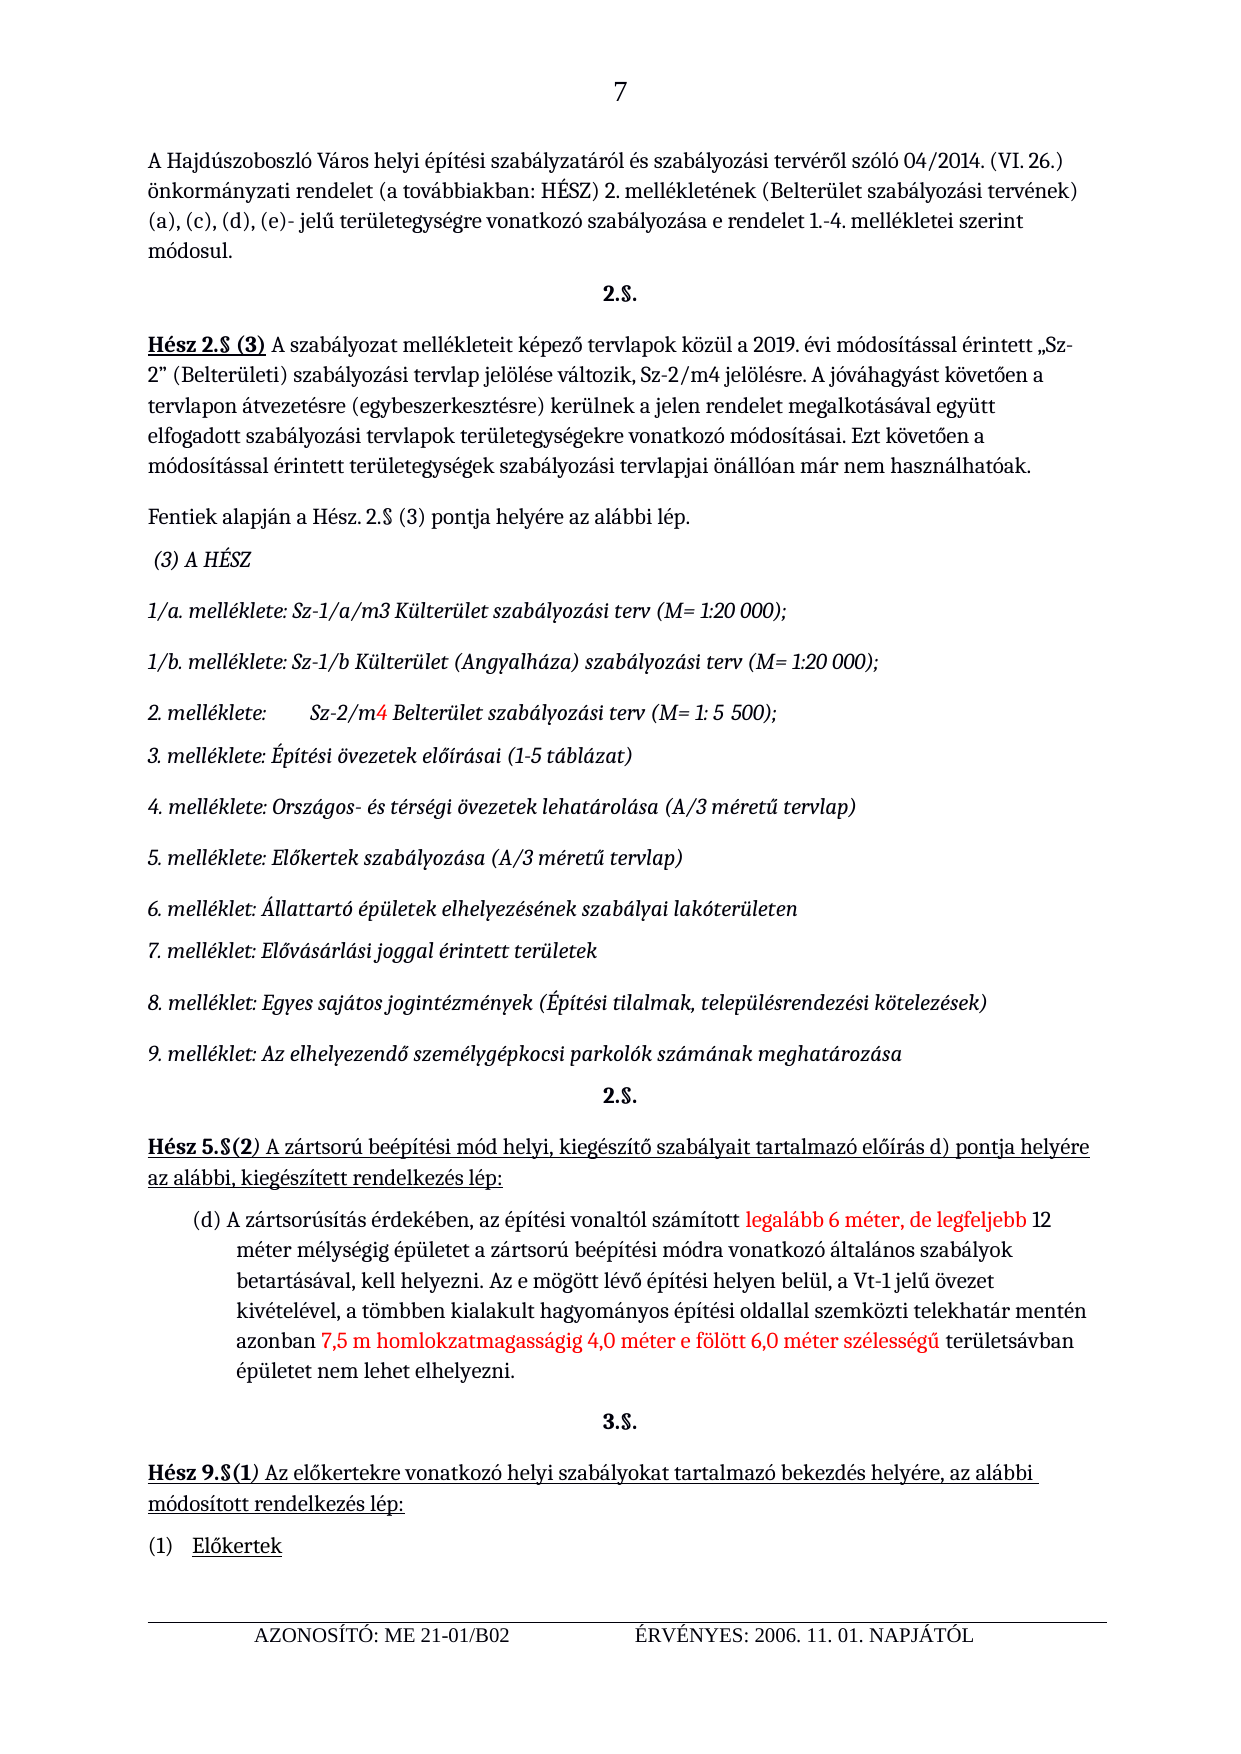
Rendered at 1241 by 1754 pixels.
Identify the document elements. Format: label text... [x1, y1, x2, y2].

text Hész 5.§(2) A zártsorú beépítési mód helyi, kiegészítő szabályait tartalmazó előírás d) pontja helyére az alábbi, kiegészített rendelkezés lép: [148, 1134, 1093, 1191]
text 8. melléklet: Egyes sajátos jogintézmények (Építési tilalmak, településrendezési kötelezések) [148, 989, 1093, 1016]
text 2.§. [148, 281, 1093, 307]
text Hész 9.§(1) Az előkertekre vonatkozó helyi szabályokat tartalmazó bekezdés helyére, az alábbi módosított rendelkezés lép: [148, 1460, 1093, 1517]
text 2.§. [148, 1083, 1093, 1109]
text Hész 2.§ (3) A szabályozat mellékleteit képező tervlapok közül a 2019. évi módosítással érintett „Sz-2” (Belterületi) szabályozási tervlap jelölése változik, Sz-2/m4 jelölésre. A jóváhagyást követően a tervlapon átvezetésre (egybeszerkesztésre) kerülnek a jelen rendelet megalkotásával együtt elfogadott szabályozási tervlapok területegységekre vonatkozó módosításai. Ezt követően a módosítással érintett területegységek szabályozási tervlapjai önállóan már nem használhatóak. [148, 332, 1093, 479]
text 3.§. [148, 1409, 1093, 1435]
list Előkertek [148, 1533, 1093, 1559]
text 1/a. melléklete: Sz-1/a/m3 Külterület szabályozási terv (M= 1:20 000); [148, 598, 1093, 624]
text 5. melléklete: Előkertek szabályozása (A/3 méretű tervlap) [148, 844, 1093, 871]
text Fentiek alapján a Hész. 2.§ (3) pontja helyére az alábbi lép. [148, 504, 1093, 530]
text 4. melléklete: Országos- és térségi övezetek lehatárolása (A/3 méretű tervlap) [148, 793, 1093, 820]
text (d) A zártsorúsítás érdekében, az építési vonaltól számított legalább 6 méter, de legfeljebb 12 méter mélységig épületet a zártsorú beépítési módra vonatkozó általános szabályok betartásával, kell helyezni. Az e mögött lévő építési helyen belül, a Vt-1 jelű övezet kivételével, a tömbben kialakult hagyományos építési oldallal szemközti telekhatár mentén azonban 7,5 m homlokzatmagasságig 4,0 méter e fölött 6,0 méter szélességű területsávban épületet nem lehet elhelyezni. [192, 1207, 1093, 1384]
text 9. melléklet: Az elhelyezendő személygépkocsi parkolók számának meghatározása [148, 1040, 1093, 1067]
text 1/b. melléklete: Sz-1/b Külterület (Angyalháza) szabályozási terv (M= 1:20 000); [148, 649, 1093, 675]
text (3) A HÉSZ [148, 547, 1093, 573]
text A Hajdúszoboszló Város helyi építési szabályzatáról és szabályozási tervéről szóló 04/2014. (VI. 26.) önkormányzati rendelet (a továbbiakban: HÉSZ) 2. mellékletének (Belterület szabályozási tervének) (a), (c), (d), (e)- jelű területegységre vonatkozó szabályozása e rendelet 1.-4. mellékletei szerint módosul. [148, 148, 1093, 264]
text 6. melléklet: Állattartó épületek elhelyezésének szabályai lakóterületen [148, 896, 1093, 922]
text 7. melléklet: Elővásárlási joggal érintett területek [148, 938, 1093, 964]
text 3. melléklete: Építési övezetek előírásai (1-5 táblázat) [148, 742, 1093, 769]
text 2. melléklete: Sz-2/m4 Belterület szabályozási terv (M= 1: 5 500); [148, 700, 1093, 726]
